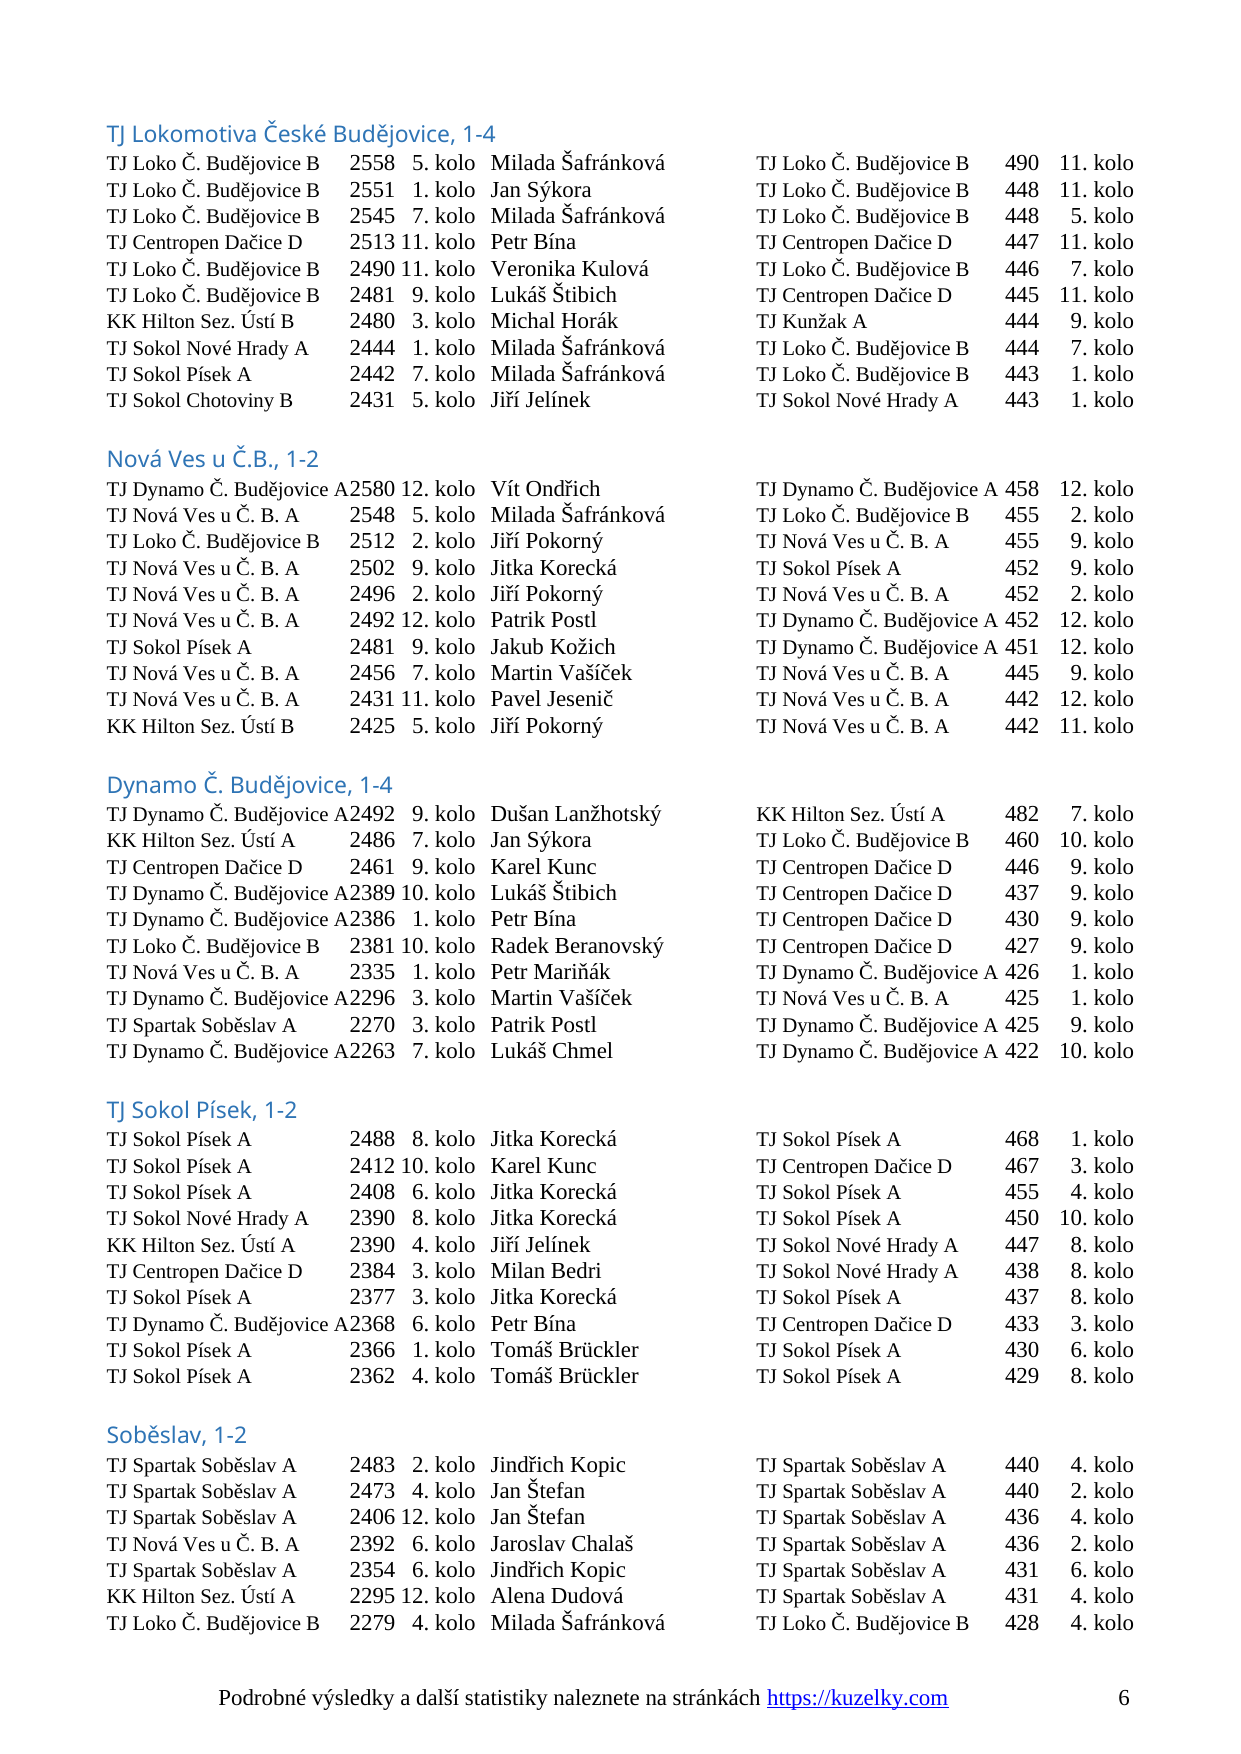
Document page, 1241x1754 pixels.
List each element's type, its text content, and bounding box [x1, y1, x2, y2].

text TJ Dynamo Č. Budějovice A 2389 10. kolo Lukáš Štibich TJ Centropen Dačice D 437 9. kolo [106, 879, 1134, 905]
text TJ Centropen Dačice D 2461 9. kolo Karel Kunc TJ Centropen Dačice D 446 9. kolo [106, 853, 1134, 879]
text TJ Dynamo Č. Budějovice A 2296 3. kolo Martin Vašíček TJ Nová Ves u Č. B. A 425 1. kolo [106, 984, 1134, 1011]
text TJ Sokol Nové Hrady A 2444 1. kolo Milada Šafránková TJ Loko Č. Budějovice B 444 7. kolo [106, 334, 1134, 360]
text TJ Nová Ves u Č. B. A 2502 9. kolo Jitka Korecká TJ Sokol Písek A 452 9. kolo [106, 554, 1134, 580]
text TJ Spartak Soběslav A 2406 12. kolo Jan Štefan TJ Spartak Soběslav A 436 4. kolo [106, 1503, 1134, 1530]
text TJ Spartak Soběslav A 2483 2. kolo Jindřich Kopic TJ Spartak Soběslav A 440 4. kolo [106, 1451, 1134, 1477]
text TJ Loko Č. Budějovice B 2481 9. kolo Lukáš Štibich TJ Centropen Dačice D 445 11. kolo [106, 281, 1134, 307]
text TJ Nová Ves u Č. B. A 2392 6. kolo Jaroslav Chalaš TJ Spartak Soběslav A 436 2. kolo [106, 1530, 1134, 1556]
subtitle Nová Ves u Č.B., 1-2 [106, 443, 1134, 475]
text TJ Nová Ves u Č. B. A 2492 12. kolo Patrik Postl TJ Dynamo Č. Budějovice A 452 12. kolo [106, 606, 1134, 633]
text TJ Loko Č. Budějovice B 2512 2. kolo Jiří Pokorný TJ Nová Ves u Č. B. A 455 9. kolo [106, 527, 1134, 554]
text KK Hilton Sez. Ústí B 2480 3. kolo Michal Horák TJ Kunžak A 444 9. kolo [106, 307, 1134, 334]
text TJ Sokol Písek A 2481 9. kolo Jakub Kožich TJ Dynamo Č. Budějovice A 451 12. kolo [106, 633, 1134, 659]
text TJ Sokol Písek A 2488 8. kolo Jitka Korecká TJ Sokol Písek A 468 1. kolo [106, 1125, 1134, 1152]
text TJ Spartak Soběslav A 2473 4. kolo Jan Štefan TJ Spartak Soběslav A 440 2. kolo [106, 1477, 1134, 1503]
text TJ Nová Ves u Č. B. A 2548 5. kolo Milada Šafránková TJ Loko Č. Budějovice B 455 2. kolo [106, 501, 1134, 527]
text KK Hilton Sez. Ústí A 2486 7. kolo Jan Sýkora TJ Loko Č. Budějovice B 460 10. kolo [106, 826, 1134, 853]
text TJ Nová Ves u Č. B. A 2496 2. kolo Jiří Pokorný TJ Nová Ves u Č. B. A 452 2. kolo [106, 580, 1134, 606]
text TJ Spartak Soběslav A 2354 6. kolo Jindřich Kopic TJ Spartak Soběslav A 431 6. kolo [106, 1556, 1134, 1582]
text TJ Loko Č. Budějovice B 2558 5. kolo Milada Šafránková TJ Loko Č. Budějovice B 490 11. kolo [106, 149, 1134, 176]
text TJ Loko Č. Budějovice B 2551 1. kolo Jan Sýkora TJ Loko Č. Budějovice B 448 11. kolo [106, 176, 1134, 202]
text TJ Dynamo Č. Budějovice A 2492 9. kolo Dušan Lanžhotský KK Hilton Sez. Ústí A 482 7. kolo [106, 800, 1134, 826]
text TJ Dynamo Č. Budějovice A 2263 7. kolo Lukáš Chmel TJ Dynamo Č. Budějovice A 422 10. kolo [106, 1037, 1134, 1063]
text TJ Sokol Nové Hrady A 2390 8. kolo Jitka Korecká TJ Sokol Písek A 450 10. kolo [106, 1204, 1134, 1231]
text TJ Sokol Písek A 2412 10. kolo Karel Kunc TJ Centropen Dačice D 467 3. kolo [106, 1152, 1134, 1178]
text TJ Loko Č. Budějovice B 2490 11. kolo Veronika Kulová TJ Loko Č. Budějovice B 446 7. kolo [106, 255, 1134, 281]
text TJ Sokol Chotoviny B 2431 5. kolo Jiří Jelínek TJ Sokol Nové Hrady A 443 1. kolo [106, 387, 1134, 413]
text KK Hilton Sez. Ústí A 2295 12. kolo Alena Dudová TJ Spartak Soběslav A 431 4. kolo [106, 1582, 1134, 1609]
subtitle TJ Lokomotiva České Budějovice, 1-4 [106, 118, 1134, 149]
text KK Hilton Sez. Ústí A 2390 4. kolo Jiří Jelínek TJ Sokol Nové Hrady A 447 8. kolo [106, 1231, 1134, 1257]
text TJ Nová Ves u Č. B. A 2431 11. kolo Pavel Jesenič TJ Nová Ves u Č. B. A 442 12. kolo [106, 686, 1134, 712]
text TJ Centropen Dačice D 2513 11. kolo Petr Bína TJ Centropen Dačice D 447 11. kolo [106, 228, 1134, 255]
subtitle TJ Sokol Písek, 1-2 [106, 1094, 1134, 1125]
text TJ Sokol Písek A 2366 1. kolo Tomáš Brückler TJ Sokol Písek A 430 6. kolo [106, 1336, 1134, 1362]
text TJ Nová Ves u Č. B. A 2335 1. kolo Petr Mariňák TJ Dynamo Č. Budějovice A 426 1. kolo [106, 958, 1134, 984]
text TJ Loko Č. Budějovice B 2381 10. kolo Radek Beranovský TJ Centropen Dačice D 427 9. kolo [106, 932, 1134, 958]
text TJ Sokol Písek A 2442 7. kolo Milada Šafránková TJ Loko Č. Budějovice B 443 1. kolo [106, 360, 1134, 387]
text TJ Dynamo Č. Budějovice A 2580 12. kolo Vít Ondřich TJ Dynamo Č. Budějovice A 458 12. kolo [106, 475, 1134, 501]
text TJ Dynamo Č. Budějovice A 2386 1. kolo Petr Bína TJ Centropen Dačice D 430 9. kolo [106, 905, 1134, 932]
text TJ Dynamo Č. Budějovice A 2368 6. kolo Petr Bína TJ Centropen Dačice D 433 3. kolo [106, 1310, 1134, 1336]
text TJ Nová Ves u Č. B. A 2456 7. kolo Martin Vašíček TJ Nová Ves u Č. B. A 445 9. kolo [106, 659, 1134, 686]
text TJ Centropen Dačice D 2384 3. kolo Milan Bedri TJ Sokol Nové Hrady A 438 8. kolo [106, 1257, 1134, 1283]
text TJ Sokol Písek A 2408 6. kolo Jitka Korecká TJ Sokol Písek A 455 4. kolo [106, 1178, 1134, 1204]
text TJ Loko Č. Budějovice B 2279 4. kolo Milada Šafránková TJ Loko Č. Budějovice B 428 4. kolo [106, 1609, 1134, 1635]
text TJ Spartak Soběslav A 2270 3. kolo Patrik Postl TJ Dynamo Č. Budějovice A 425 9. kolo [106, 1011, 1134, 1037]
text TJ Sokol Písek A 2377 3. kolo Jitka Korecká TJ Sokol Písek A 437 8. kolo [106, 1283, 1134, 1310]
subtitle Soběslav, 1-2 [106, 1419, 1134, 1451]
subtitle Dynamo Č. Budějovice, 1-4 [106, 769, 1134, 800]
text TJ Sokol Písek A 2362 4. kolo Tomáš Brückler TJ Sokol Písek A 429 8. kolo [106, 1362, 1134, 1389]
text TJ Loko Č. Budějovice B 2545 7. kolo Milada Šafránková TJ Loko Č. Budějovice B 448 5. kolo [106, 202, 1134, 228]
text KK Hilton Sez. Ústí B 2425 5. kolo Jiří Pokorný TJ Nová Ves u Č. B. A 442 11. kolo [106, 712, 1134, 738]
